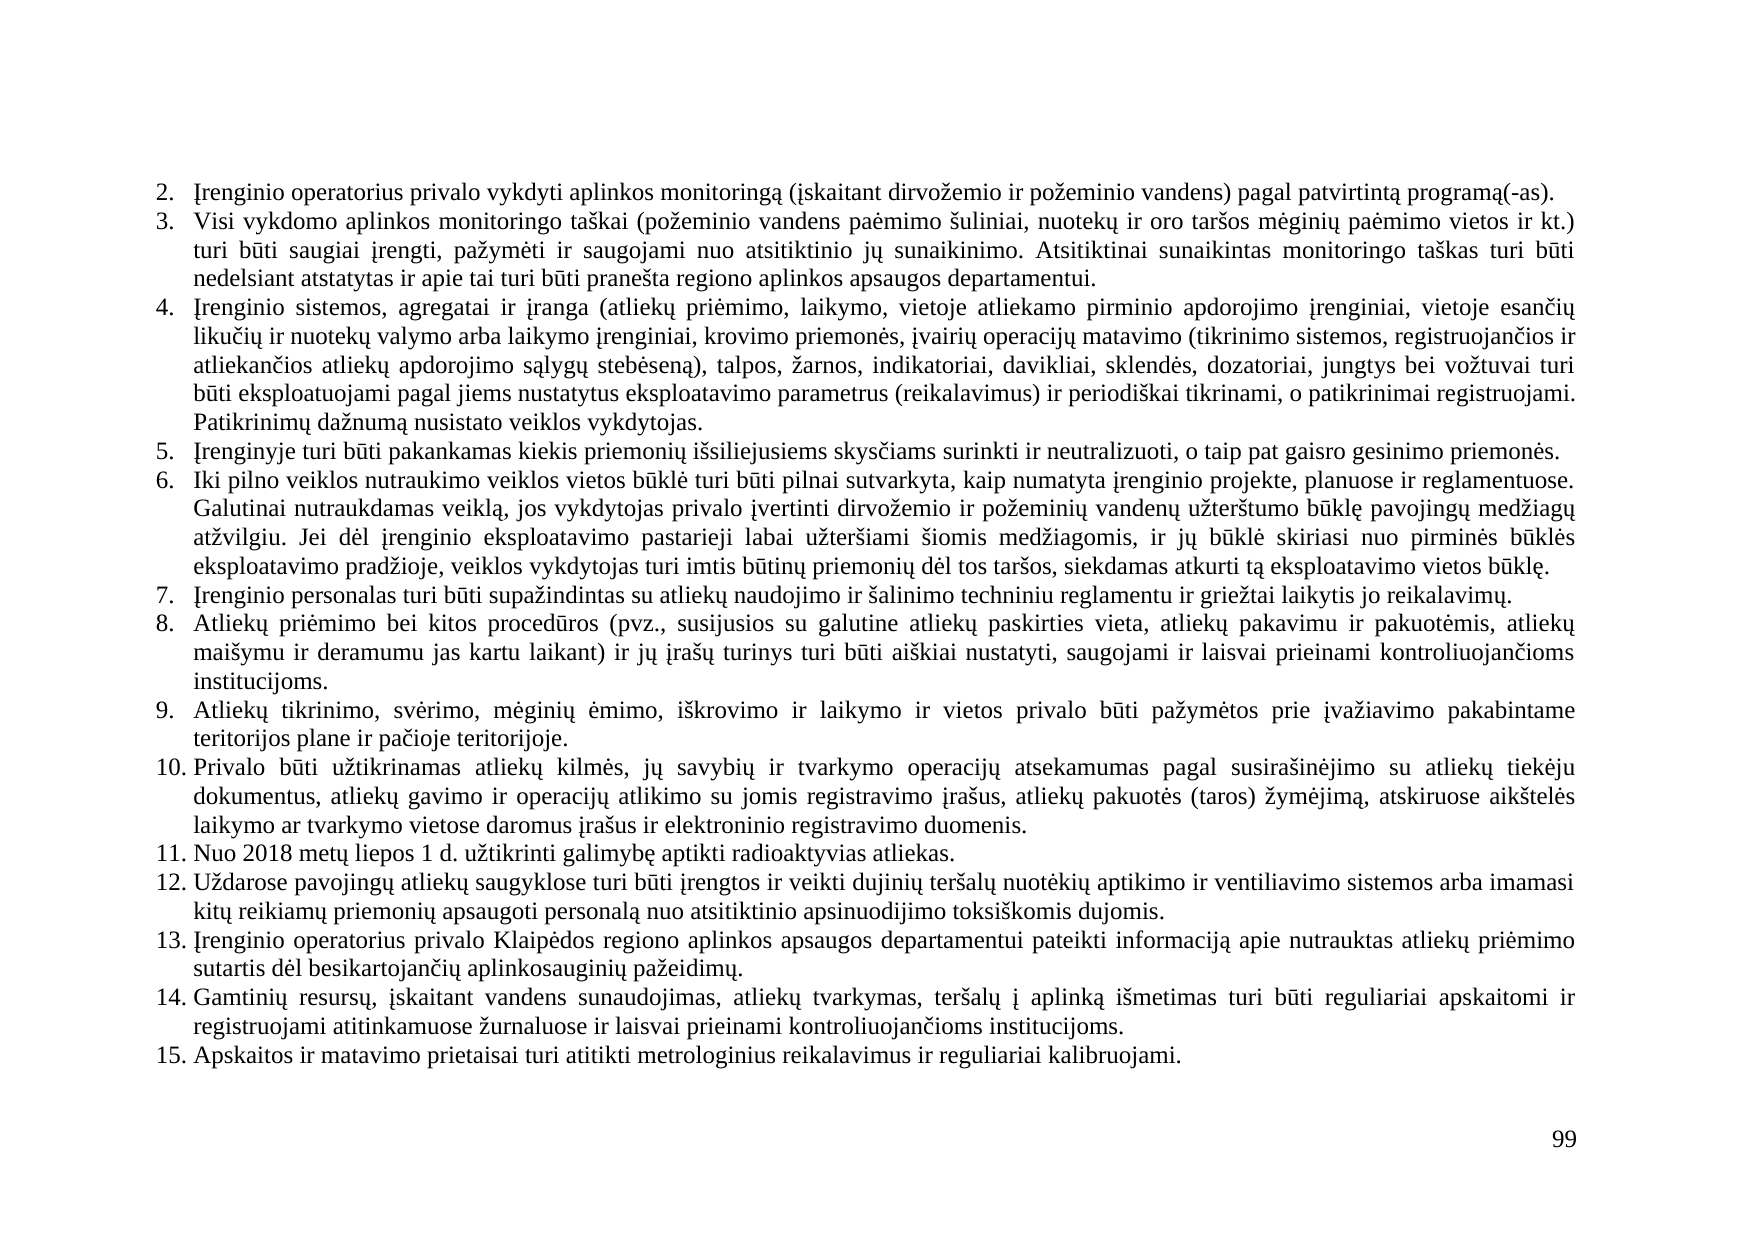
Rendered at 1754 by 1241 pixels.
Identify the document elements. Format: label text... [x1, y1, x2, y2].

list Įrenginio sistemos, agregatai ir įranga (atliekų priėmimo, laikymo, vietoje atliekamo pirminio apdorojimo įrenginiai, vietoje esančių likučių ir nuotekų valymo arba laikymo įrenginiai, krovimo priemonės, įvairių operacijų matavimo (tikrinimo sistemos, registruojančios ir atliekančios atliekų apdorojimo sąlygų stebėseną), talpos, žarnos, indikatoriai, davikliai, sklendės, dozatoriai, jungtys bei vožtuvai turi būti eksploatuojami pagal jiems nustatytus eksploatavimo parametrus (reikalavimus) ir periodiškai tikrinami, o patikrinimai registruojami. Patikrinimų dažnumą nusistato veiklos vykdytojas. [156, 292, 1577, 436]
list Nuo 2018 metų liepos 1 d. užtikrinti galimybę aptikti radioaktyvias atliekas. [156, 838, 1577, 867]
list Įrenginio operatorius privalo Klaipėdos regiono aplinkos apsaugos departamentui pateikti informaciją apie nutrauktas atliekų priėmimo sutartis dėl besikartojančių aplinkosauginių pažeidimų. [156, 925, 1577, 982]
list Iki pilno veiklos nutraukimo veiklos vietos būklė turi būti pilnai sutvarkyta, kaip numatyta įrenginio projekte, planuose ir reglamentuose. Galutinai nutraukdamas veiklą, jos vykdytojas privalo įvertinti dirvožemio ir požeminių vandenų užterštumo būklę pavojingų medžiagų atžvilgiu. Jei dėl įrenginio eksploatavimo pastarieji labai užteršiami šiomis medžiagomis, ir jų būklė skiriasi nuo pirminės būklės eksploatavimo pradžioje, veiklos vykdytojas turi imtis būtinų priemonių dėl tos taršos, siekdamas atkurti tą eksploatavimo vietos būklę. [156, 465, 1577, 580]
list Įrenginyje turi būti pakankamas kiekis priemonių išsiliejusiems skysčiams surinkti ir neutralizuoti, o taip pat gaisro gesinimo priemonės. [156, 436, 1577, 465]
list Atliekų tikrinimo, svėrimo, mėginių ėmimo, iškrovimo ir laikymo ir vietos privalo būti pažymėtos prie įvažiavimo pakabintame teritorijos plane ir pačioje teritorijoje. [156, 695, 1577, 752]
list Gamtinių resursų, įskaitant vandens sunaudojimas, atliekų tvarkymas, teršalų į aplinką išmetimas turi būti reguliariai apskaitomi ir registruojami atitinkamuose žurnaluose ir laisvai prieinami kontroliuojančioms institucijoms. [156, 982, 1577, 1040]
list Visi vykdomo aplinkos monitoringo taškai (požeminio vandens paėmimo šuliniai, nuotekų ir oro taršos mėginių paėmimo vietos ir kt.) turi būti saugiai įrengti, pažymėti ir saugojami nuo atsitiktinio jų sunaikinimo. Atsitiktinai sunaikintas monitoringo taškas turi būti nedelsiant atstatytas ir apie tai turi būti pranešta regiono aplinkos apsaugos departamentui. [156, 206, 1577, 292]
list Apskaitos ir matavimo prietaisai turi atitikti metrologinius reikalavimus ir reguliariai kalibruojami. [156, 1040, 1577, 1068]
list Atliekų priėmimo bei kitos procedūros (pvz., susijusios su galutine atliekų paskirties vieta, atliekų pakavimu ir pakuotėmis, atliekų maišymu ir deramumu jas kartu laikant) ir jų įrašų turinys turi būti aiškiai nustatyti, saugojami ir laisvai prieinami kontroliuojančioms institucijoms. [156, 608, 1577, 695]
list Uždarose pavojingų atliekų saugyklose turi būti įrengtos ir veikti dujinių teršalų nuotėkių aptikimo ir ventiliavimo sistemos arba imamasi kitų reikiamų priemonių apsaugoti personalą nuo atsitiktinio apsinuodijimo toksiškomis dujomis. [156, 867, 1577, 925]
list Įrenginio operatorius privalo vykdyti aplinkos monitoringą (įskaitant dirvožemio ir požeminio vandens) pagal patvirtintą programą(-as). [156, 177, 1577, 206]
list Įrenginio personalas turi būti supažindintas su atliekų naudojimo ir šalinimo techniniu reglamentu ir griežtai laikytis jo reikalavimų. [156, 580, 1577, 608]
list Privalo būti užtikrinamas atliekų kilmės, jų savybių ir tvarkymo operacijų atsekamumas pagal susirašinėjimo su atliekų tiekėju dokumentus, atliekų gavimo ir operacijų atlikimo su jomis registravimo įrašus, atliekų pakuotės (taros) žymėjimą, atskiruose aikštelės laikymo ar tvarkymo vietose daromus įrašus ir elektroninio registravimo duomenis. [156, 752, 1577, 838]
